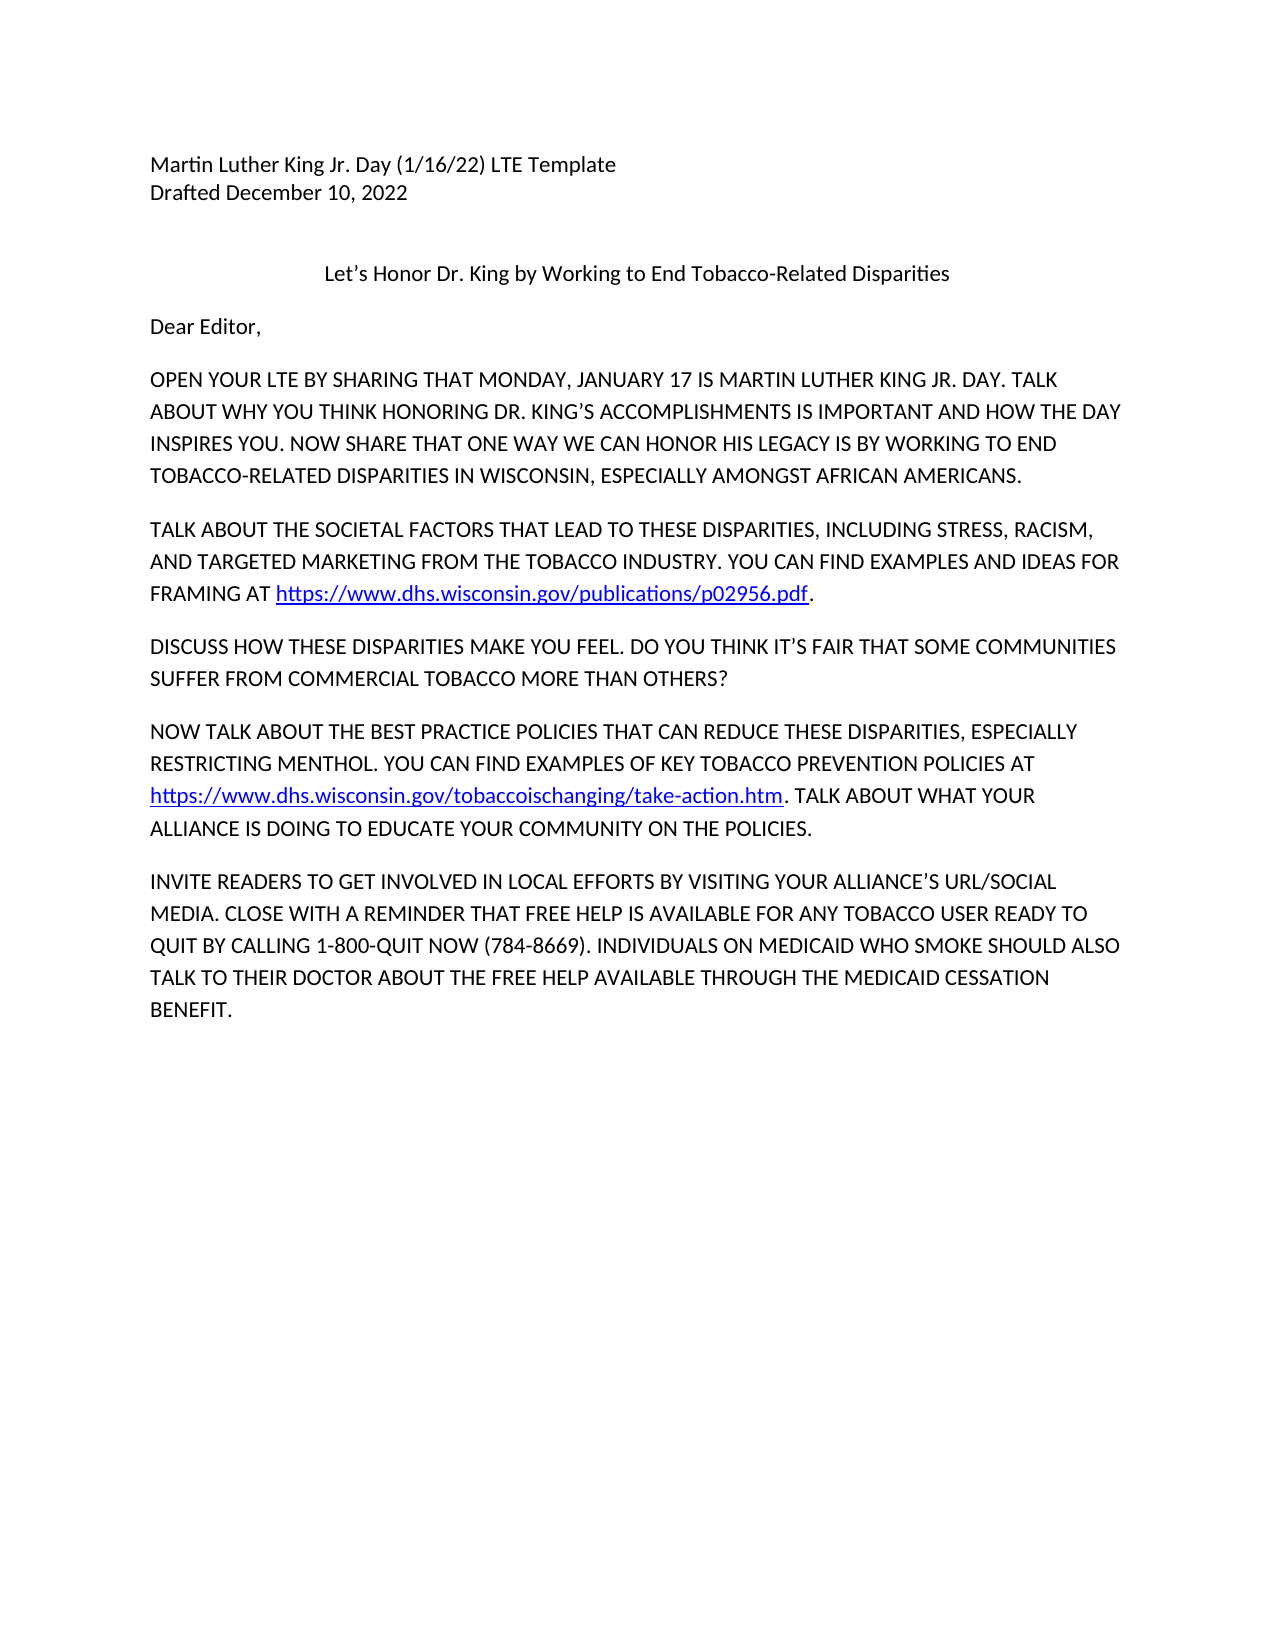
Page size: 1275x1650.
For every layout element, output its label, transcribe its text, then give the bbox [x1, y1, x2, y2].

text Let’s Honor Dr. King by Working to End Tobacco-Related Disparities [150, 259, 1125, 287]
text DISCUSS HOW THESE DISPARITIES MAKE YOU FEEL. DO YOU THINK IT’S FAIR THAT SOME COMMUNITIES SUFFER FROM COMMERCIAL TOBACCO MORE THAN OTHERS? [150, 632, 1125, 692]
text NOW TALK ABOUT THE BEST PRACTICE POLICIES THAT CAN REDUCE THESE DISPARITIES, ESPECIALLY RESTRICTING MENTHOL. YOU CAN FIND EXAMPLES OF KEY TOBACCO PREVENTION POLICIES AT https://www.dhs.wisconsin.gov/tobaccoischanging/take-action.htm. TALK ABOUT WHAT YOUR ALLIANCE IS DOING TO EDUCATE YOUR COMMUNITY ON THE POLICIES. [150, 717, 1125, 842]
text Drafted December 10, 2022 [150, 178, 1125, 206]
text INVITE READERS TO GET INVOLVED IN LOCAL EFFORTS BY VISITING YOUR ALLIANCE’S URL/SOCIAL MEDIA. CLOSE WITH A REMINDER THAT FREE HELP IS AVAILABLE FOR ANY TOBACCO USER READY TO QUIT BY CALLING 1-800-QUIT NOW (784-8669). INDIVIDUALS ON MEDICAID WHO SMOKE SHOULD ALSO TALK TO THEIR DOCTOR ABOUT THE FREE HELP AVAILABLE THROUGH THE MEDICAID CESSATION BENEFIT. [150, 867, 1125, 1024]
text OPEN YOUR LTE BY SHARING THAT MONDAY, JANUARY 17 IS MARTIN LUTHER KING JR. DAY. TALK ABOUT WHY YOU THINK HONORING DR. KING’S ACCOMPLISHMENTS IS IMPORTANT AND HOW THE DAY INSPIRES YOU. NOW SHARE THAT ONE WAY WE CAN HONOR HIS LEGACY IS BY WORKING TO END TOBACCO-RELATED DISPARITIES IN WISCONSIN, ESPECIALLY AMONGST AFRICAN AMERICANS. [150, 365, 1125, 490]
text Martin Luther King Jr. Day (1/16/22) LTE Template [150, 150, 1125, 178]
text TALK ABOUT THE SOCIETAL FACTORS THAT LEAD TO THESE DISPARITIES, INCLUDING STRESS, RACISM, AND TARGETED MARKETING FROM THE TOBACCO INDUSTRY. YOU CAN FIND EXAMPLES AND IDEAS FOR FRAMING AT https://www.dhs.wisconsin.gov/publications/p02956.pdf. [150, 515, 1125, 607]
text Dear Editor, [150, 312, 1125, 340]
